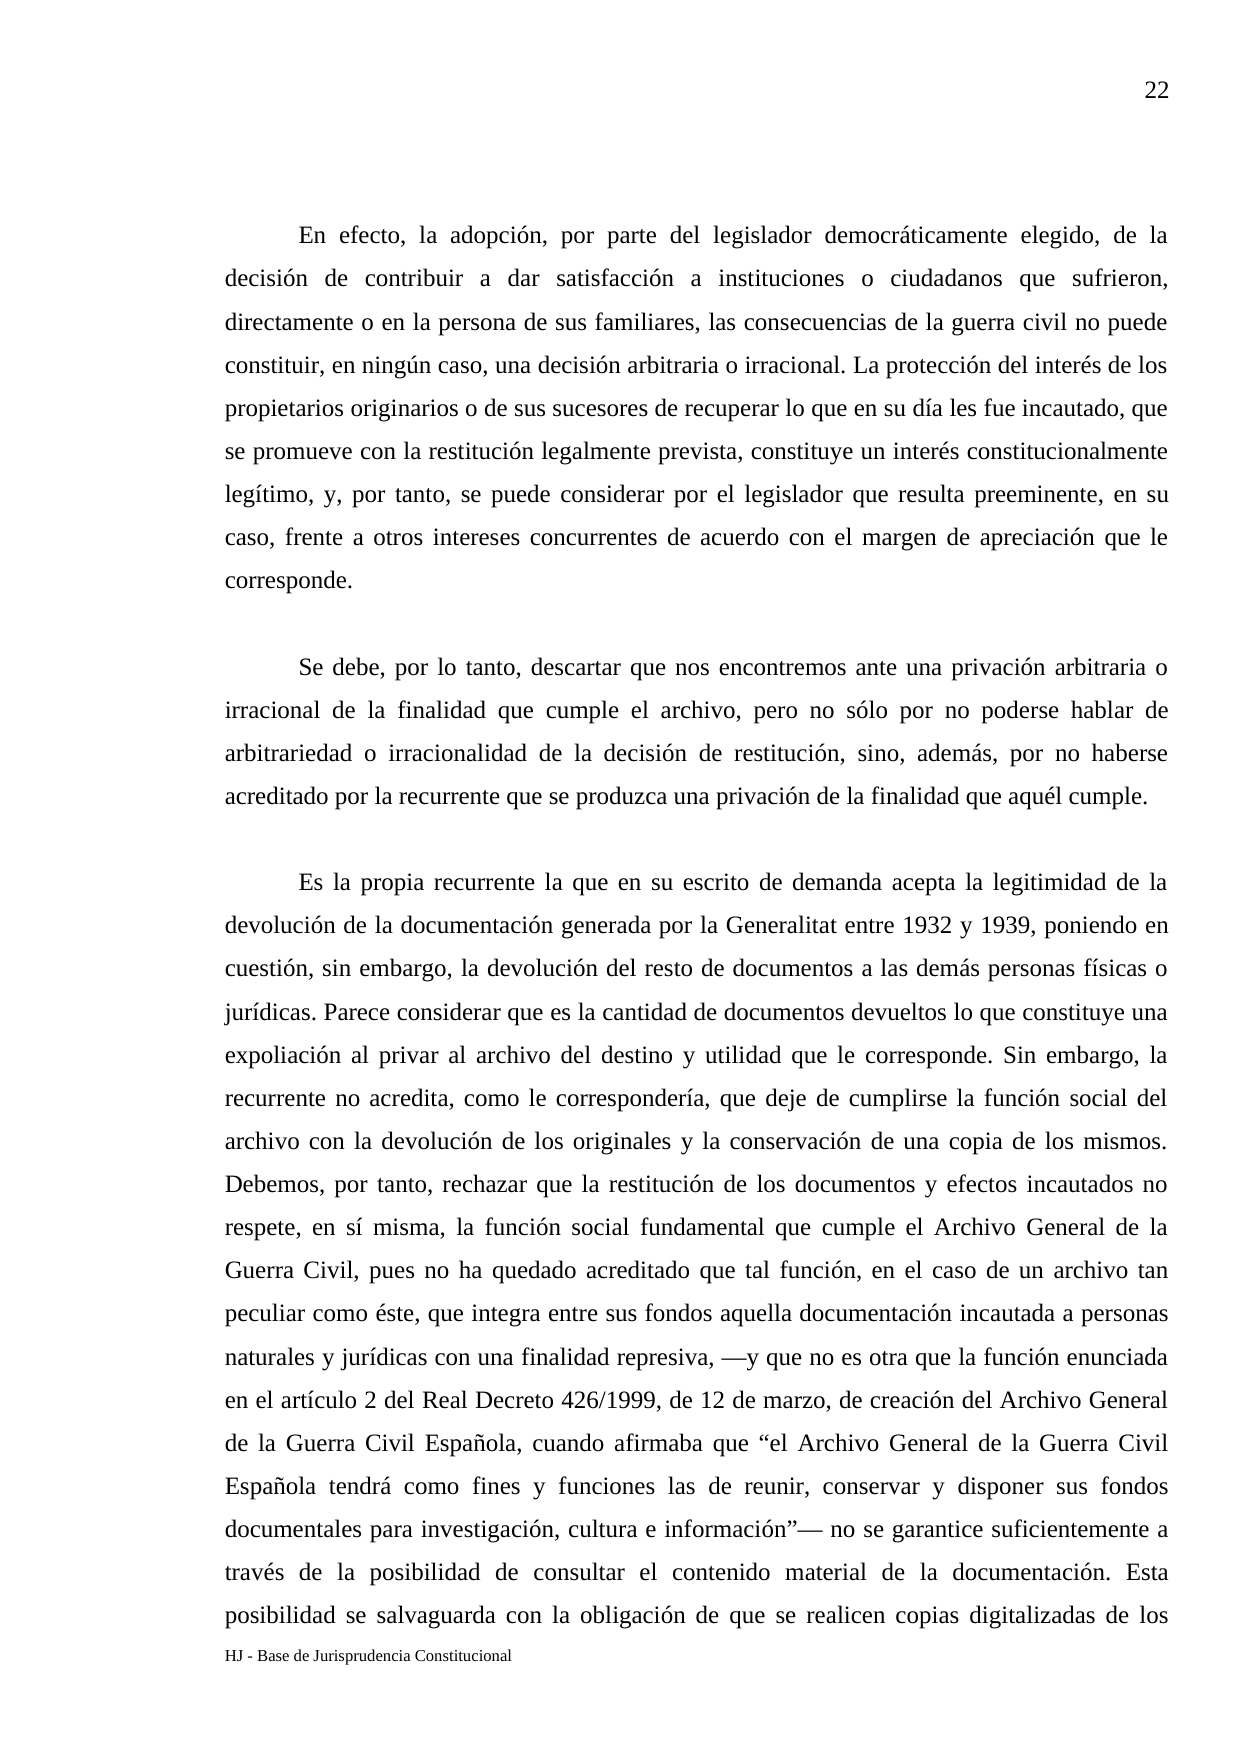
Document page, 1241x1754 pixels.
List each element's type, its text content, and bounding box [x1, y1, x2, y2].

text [224, 867, 1169, 1629]
text En efecto, la adopción, por parte del legislador democráticamente elegido, de la decisión de contribuir a dar satisfacción a instituciones o ciudadanos que sufrieron, directamente o en la persona de sus familiares, las consecuencias de la guerra civil no puede constituir, en ningún caso, una decisión arbitraria o irracional. La protección del interés de los propietarios originarios o de sus sucesores de recuperar lo que en su día les fue incautado, que se promueve con la restitución legalmente prevista, constituye un interés constitucionalmente legítimo, y, por tanto, se puede considerar por el legislador que resulta preeminente, en su caso, frente a otros intereses concurrentes de acuerdo con el margen de apreciación que le corresponde. [224, 220, 1169, 594]
text Se debe, por lo tanto, descartar que nos encontremos ante una privación arbitraria o irracional de la finalidad que cumple el archivo, pero no sólo por no poderse hablar de arbitrariedad o irracionalidad de la decisión de restitución, sino, además, por no haberse acreditado por la recurrente que se produzca una privación de la finalidad que aquél cumple. [224, 652, 1169, 810]
